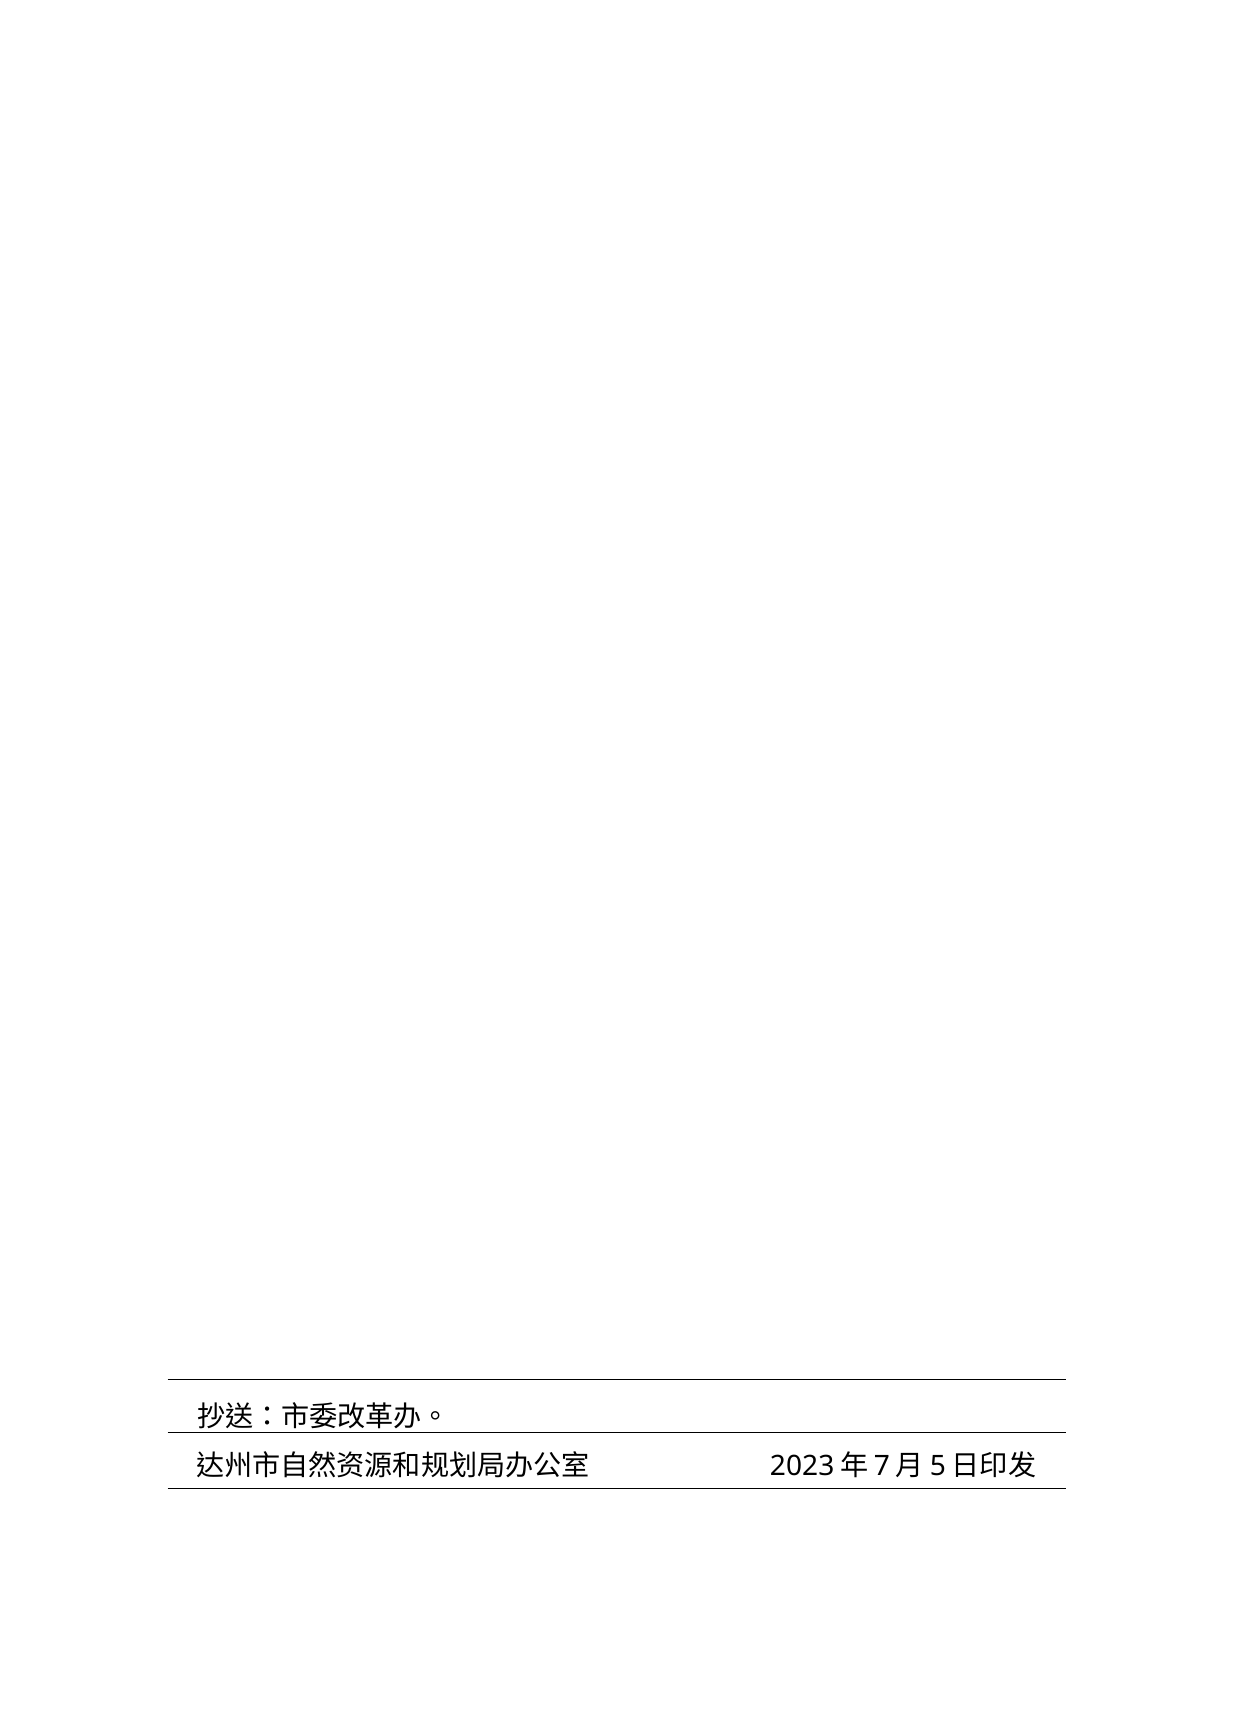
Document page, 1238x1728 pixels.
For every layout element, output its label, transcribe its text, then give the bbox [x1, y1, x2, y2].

table_cell 达州市自然资源和规划局办公室 [168, 1433, 674, 1487]
table_header 抄送：市委改革办。 [168, 1380, 1066, 1432]
table_cell 2023年7月5日印发 [675, 1433, 1066, 1487]
